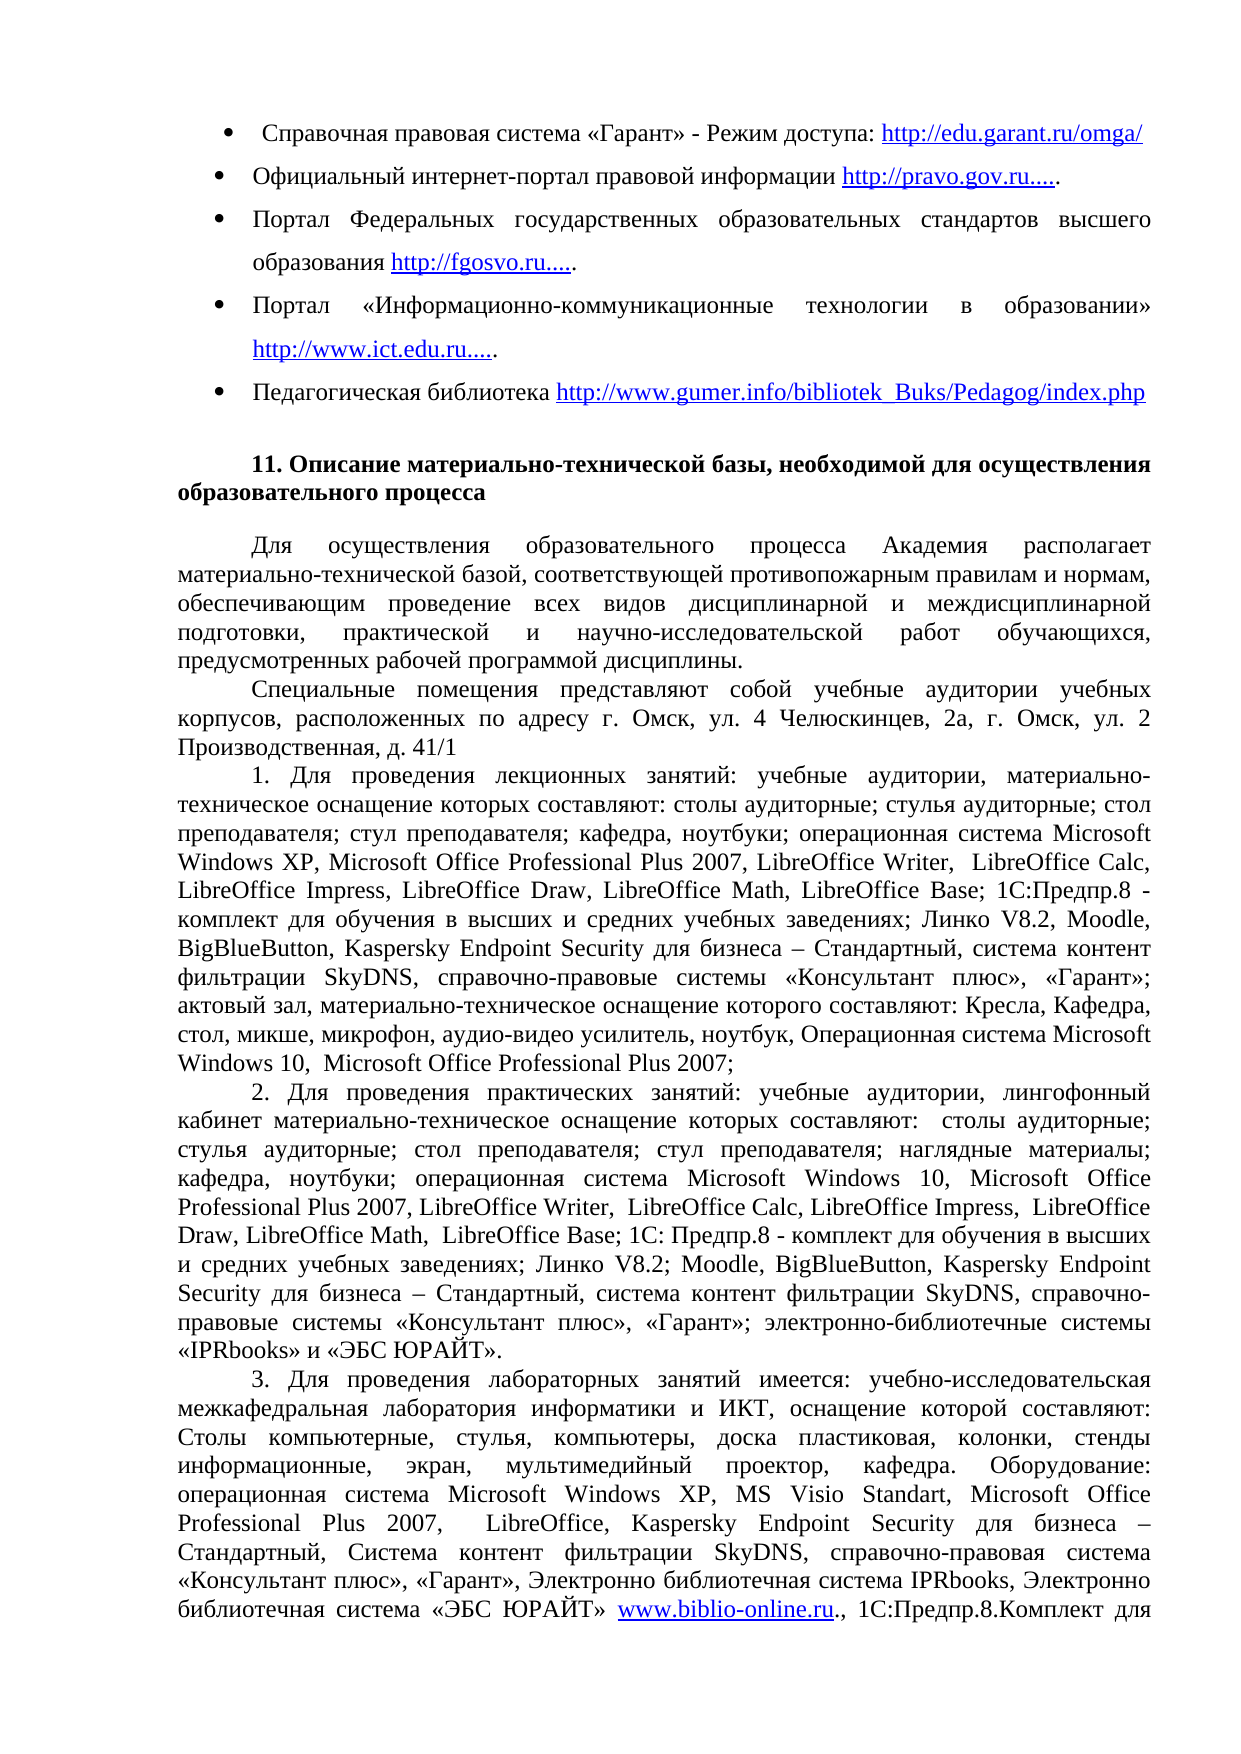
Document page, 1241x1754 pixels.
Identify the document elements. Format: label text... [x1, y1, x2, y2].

text Для осуществления образовательного процесса Академия располагает материально-технической базой, соответствующей противопожарным правилам и нормам, обеспечивающим проведение всех видов дисциплинарной и междисциплинарной подготовки, практической и научно-исследовательской работ обучающихся, предусмотренных рабочей программой дисциплины. [177, 530, 1152, 674]
list Педагогическая библиотека http://www.gumer.info/bibliotek_Buks/Pedagog/index.php [215, 377, 1152, 406]
list Официальный интернет-портал правовой информации http://pravo.gov.ru..... [215, 161, 1152, 190]
text Специальные помещения представляют собой учебные аудитории учебных корпусов, расположенных по адресу г. Омск, ул. 4 Челюскинцев, 2а, г. Омск, ул. 2 Производственная, д. 41/1 [177, 674, 1152, 760]
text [177, 1364, 1152, 1623]
text 11. Описание материально-технической базы, необходимой для осуществления образовательного процесса [177, 449, 1152, 506]
list Портал «Информационно-коммуникационные технологии в образовании» http://www.ict.edu.ru..... [215, 291, 1152, 362]
text 1. Для проведения лекционных занятий: учебные аудитории, материально-техническое оснащение которых составляют: столы аудиторные; стулья аудиторные; стол преподавателя; стул преподавателя; кафедра, ноутбуки; операционная система Microsoft Windows XP, Microsoft Office Professional Plus 2007, LibreOffice Writer, LibreOffice Calc, LibreOffice Impress, LibreOffice Draw, LibreOffice Math, LibreOffice Base; 1С:Предпр.8 - комплект для обучения в высших и средних учебных заведениях; Линко V8.2, Moodle, BigBlueButton, Kaspersky Endpoint Security для бизнеса – Стандартный, система контент фильтрации SkyDNS, справочно-правовые системы «Консультант плюс», «Гарант»; актовый зал, материально-техническое оснащение которого составляют: Кресла, Кафедра, стол, микше, микрофон, аудио-видео усилитель, ноутбук, Операционная система Microsoft Windows 10, Microsoft Office Professional Plus 2007; [177, 760, 1152, 1077]
list Портал Федеральных государственных образовательных стандартов высшего образования http://fgosvo.ru..... [215, 204, 1152, 276]
list Справочная правовая система «Гарант» - Режим доступа: http://edu.garant.ru/omga/ [215, 118, 1152, 147]
text 2. Для проведения практических занятий: учебные аудитории, лингофонный кабинет материально-техническое оснащение которых составляют: столы аудиторные; стулья аудиторные; стол преподавателя; стул преподавателя; наглядные материалы; кафедра, ноутбуки; операционная система Microsoft Windows 10, Microsoft Office Professional Plus 2007, LibreOffice Writer, LibreOffice Calc, LibreOffice Impress, LibreOffice Draw, LibreOffice Math, LibreOffice Base; 1С: Предпр.8 - комплект для обучения в высших и средних учебных заведениях; Линко V8.2; Moodle, BigBlueButton, Kaspersky Endpoint Security для бизнеса – Стандартный, система контент фильтрации SkyDNS, справочно-правовые системы «Консультант плюс», «Гарант»; электронно-библиотечные системы «IPRbooks» и «ЭБС ЮРАЙТ». [177, 1077, 1152, 1364]
